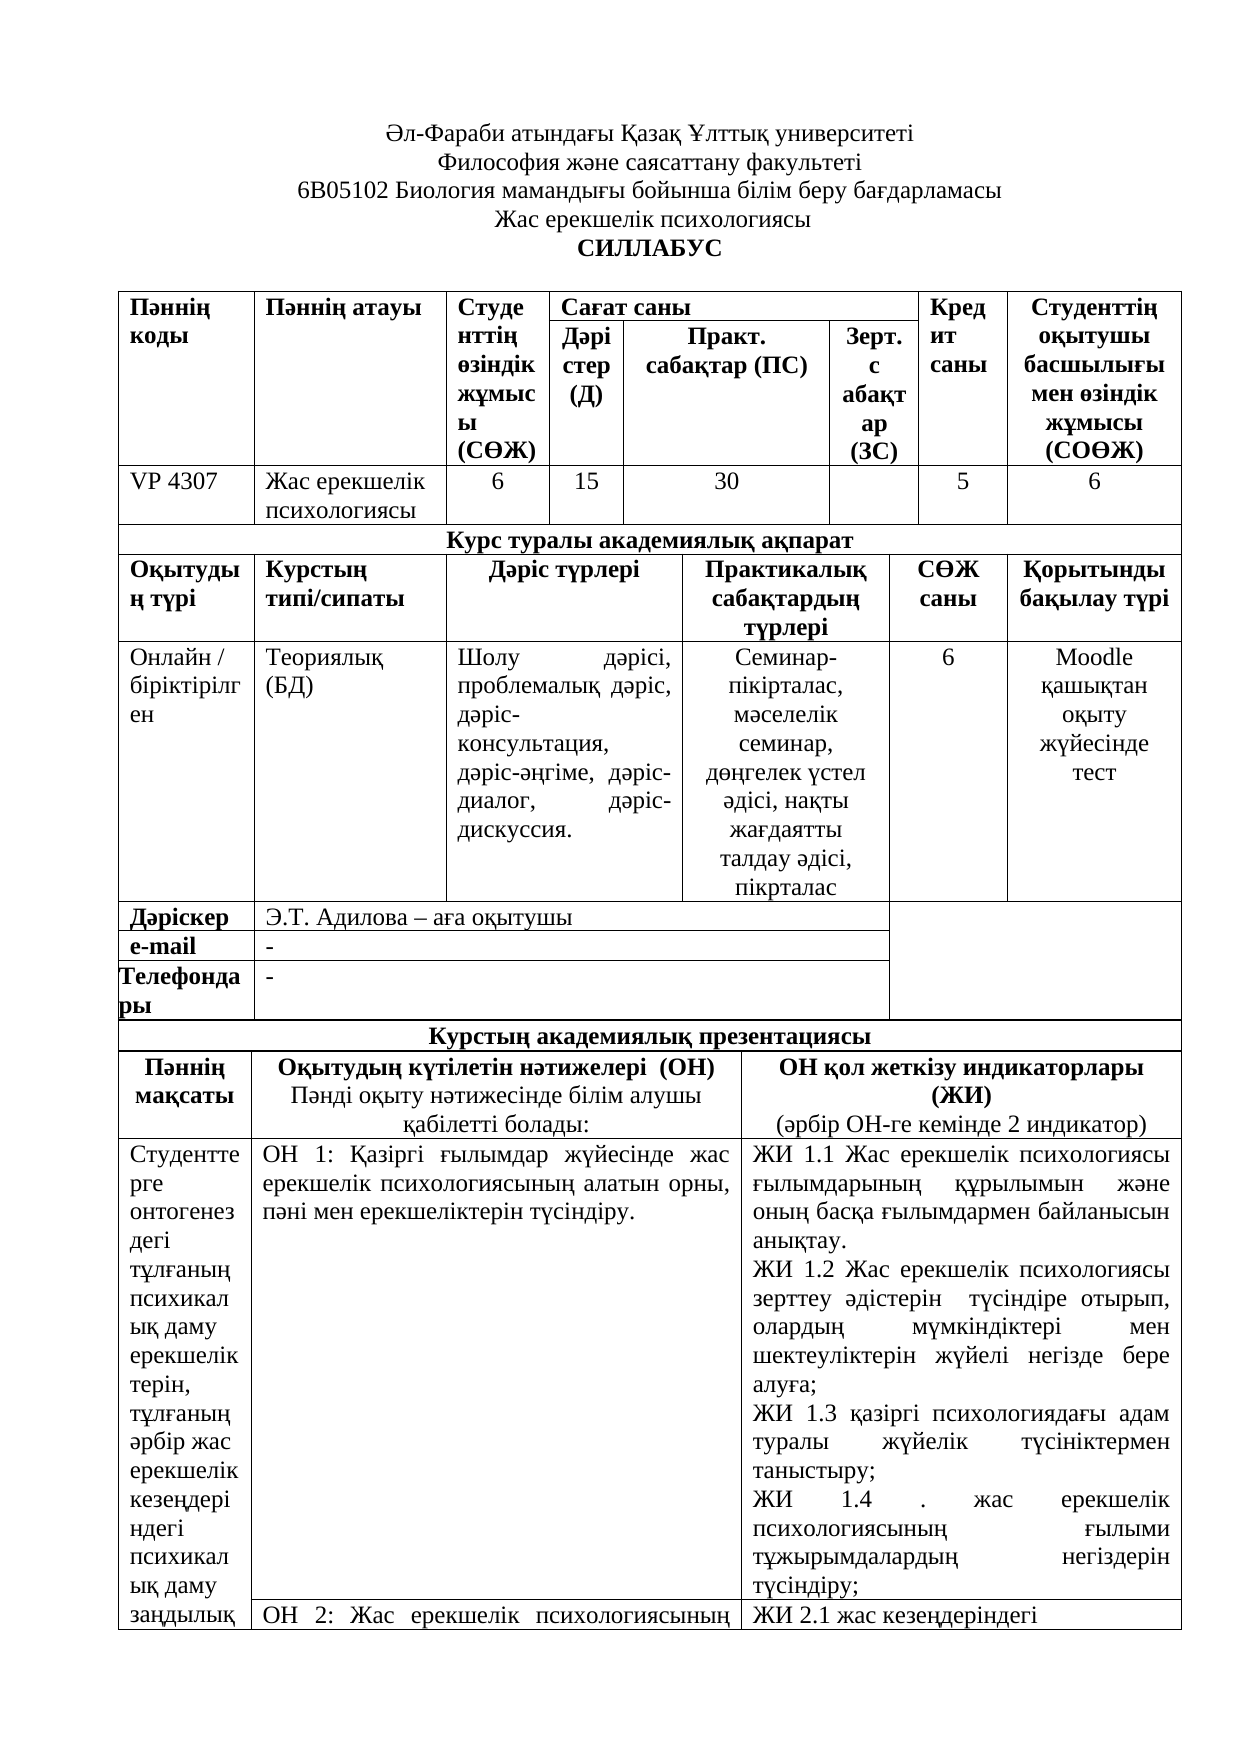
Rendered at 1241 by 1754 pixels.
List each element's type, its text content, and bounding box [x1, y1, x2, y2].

table_cell [830, 466, 918, 524]
text Әл-Фараби атындағы Қазақ Ұлттық университеті [118, 118, 1181, 147]
text 6B05102 Биология мамандығы бойынша білім беру бағдарламасы [118, 176, 1181, 204]
table_cell 6 [1008, 466, 1181, 524]
table_cell ЖИ 1.1 Жас ерекшелік психологиясы ғылымдарының құрылымын және оның басқа ғылымдармен байланысын анықтау. ЖИ 1.2 Жас ерекшелік психологиясы зерттеу әдістерін түсіндіре отырып, олардың мүмкіндіктері мен шектеуліктерін жүйелі негізде бере алуға; ЖИ 1.3 қазіргі психологиядағы адам туралы жүйелік түсініктермен таныстыру; ЖИ 1.4 . жас ерекшелік психологиясының ғылыми тұжырымдалардың негіздерін түсіндіру; [742, 1139, 1181, 1599]
table_cell Семинар-пікірталас, мәселелік семинар, дөңгелек үстел әдісі, нақты жағдаятты талдау әдісі, пікрталас [683, 642, 889, 901]
table_cell Э.Т. Адилова – аға оқытушы [255, 902, 889, 930]
table_cell 5 [919, 466, 1007, 524]
table_cell Қорытынды бақылау түрі [1008, 555, 1181, 641]
table_cell Практ. сабақтар (ПС) [624, 321, 829, 465]
table_cell Практикалық сабақтардың түрлері [683, 555, 889, 641]
table_header ОН қол жеткізу индикаторлары (ЖИ) (әрбір ОН-ге кемінде 2 индикатор) [742, 1052, 1181, 1138]
table_cell Дәріскер [119, 902, 254, 930]
table_cell 6 [447, 466, 549, 524]
table_header Пәннің мақсаты [119, 1052, 251, 1138]
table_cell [252, 1600, 741, 1629]
table_header Пәннің атауы [255, 292, 446, 465]
table_header Сағат саны [550, 292, 918, 320]
table_cell Жас ерекшелік психологиясы [255, 466, 446, 524]
table_cell - [255, 931, 889, 960]
table_cell Курс туралы академиялық ақпарат [119, 525, 1181, 553]
table_cell Курстың типі/сипаты [255, 555, 446, 641]
table_cell Шолу дәрісі, проблемалық дәріс, дәріс-консультация, дәріс-әңгіме, дәріс-диалог, дәріс-дискуссия. [447, 642, 682, 901]
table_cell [742, 1600, 1181, 1629]
table_cell Теориялық (БД) [255, 642, 446, 901]
table_cell [890, 902, 1181, 1019]
table_cell Студенттерге онтогенездегі тұлғаның психикалық даму ерекшеліктерін, тұлғаның әрбір жас ерекшелік кезеңдеріндегі психикалық даму заңдылықтары жайлы білімдерін, ғылыми түсініктерін қалыптастыру [119, 1139, 251, 1629]
table_cell 30 [624, 466, 829, 524]
table_cell VP 4307 [119, 466, 254, 524]
text СИЛЛАБУС [118, 233, 1181, 262]
table_cell СӨЖ саны [890, 555, 1007, 641]
table_cell Moodle қашықтан оқыту жүйесінде тест [1008, 642, 1181, 901]
table_cell ОН 1: Қазіргі ғылымдар жүйесінде жас ерекшелік психологиясының алатын орны, пәні мен ерекшеліктерін түсіндіру. [252, 1139, 741, 1599]
table_header Студенттің оқытушы басшылығымен өзіндік жұмысы (СОӨЖ) [1008, 292, 1181, 465]
table_cell Дәріс түрлері [447, 555, 682, 641]
table_header Студенттің өзіндік жұмысы (СӨЖ) [447, 292, 549, 465]
table_cell Онлайн / біріктірілген [119, 642, 254, 901]
table_cell Дәрістер (Д) [550, 321, 623, 465]
text Жас ерекшелік психологиясы [118, 204, 1181, 233]
table_cell 6 [890, 642, 1007, 901]
table_cell Телефондары [119, 961, 254, 1019]
table_cell Оқытудың түрі [119, 555, 254, 641]
table_header Оқытудың күтілетін нәтижелері (ОН) Пәнді оқыту нәтижесінде білім алушы қабілетті болады: [252, 1052, 741, 1138]
table_cell - [255, 961, 889, 1019]
text Философия және саясаттану факультеті [118, 147, 1181, 176]
table_header Кредит саны [919, 292, 1007, 465]
table_cell e-mail [119, 931, 254, 960]
table_header Курстың академиялық презентациясы [119, 1021, 1181, 1049]
table_cell Зерт. сабақтар (ЗС) [830, 321, 918, 465]
table_header Пәннің коды [119, 292, 254, 465]
table_cell 15 [550, 466, 623, 524]
